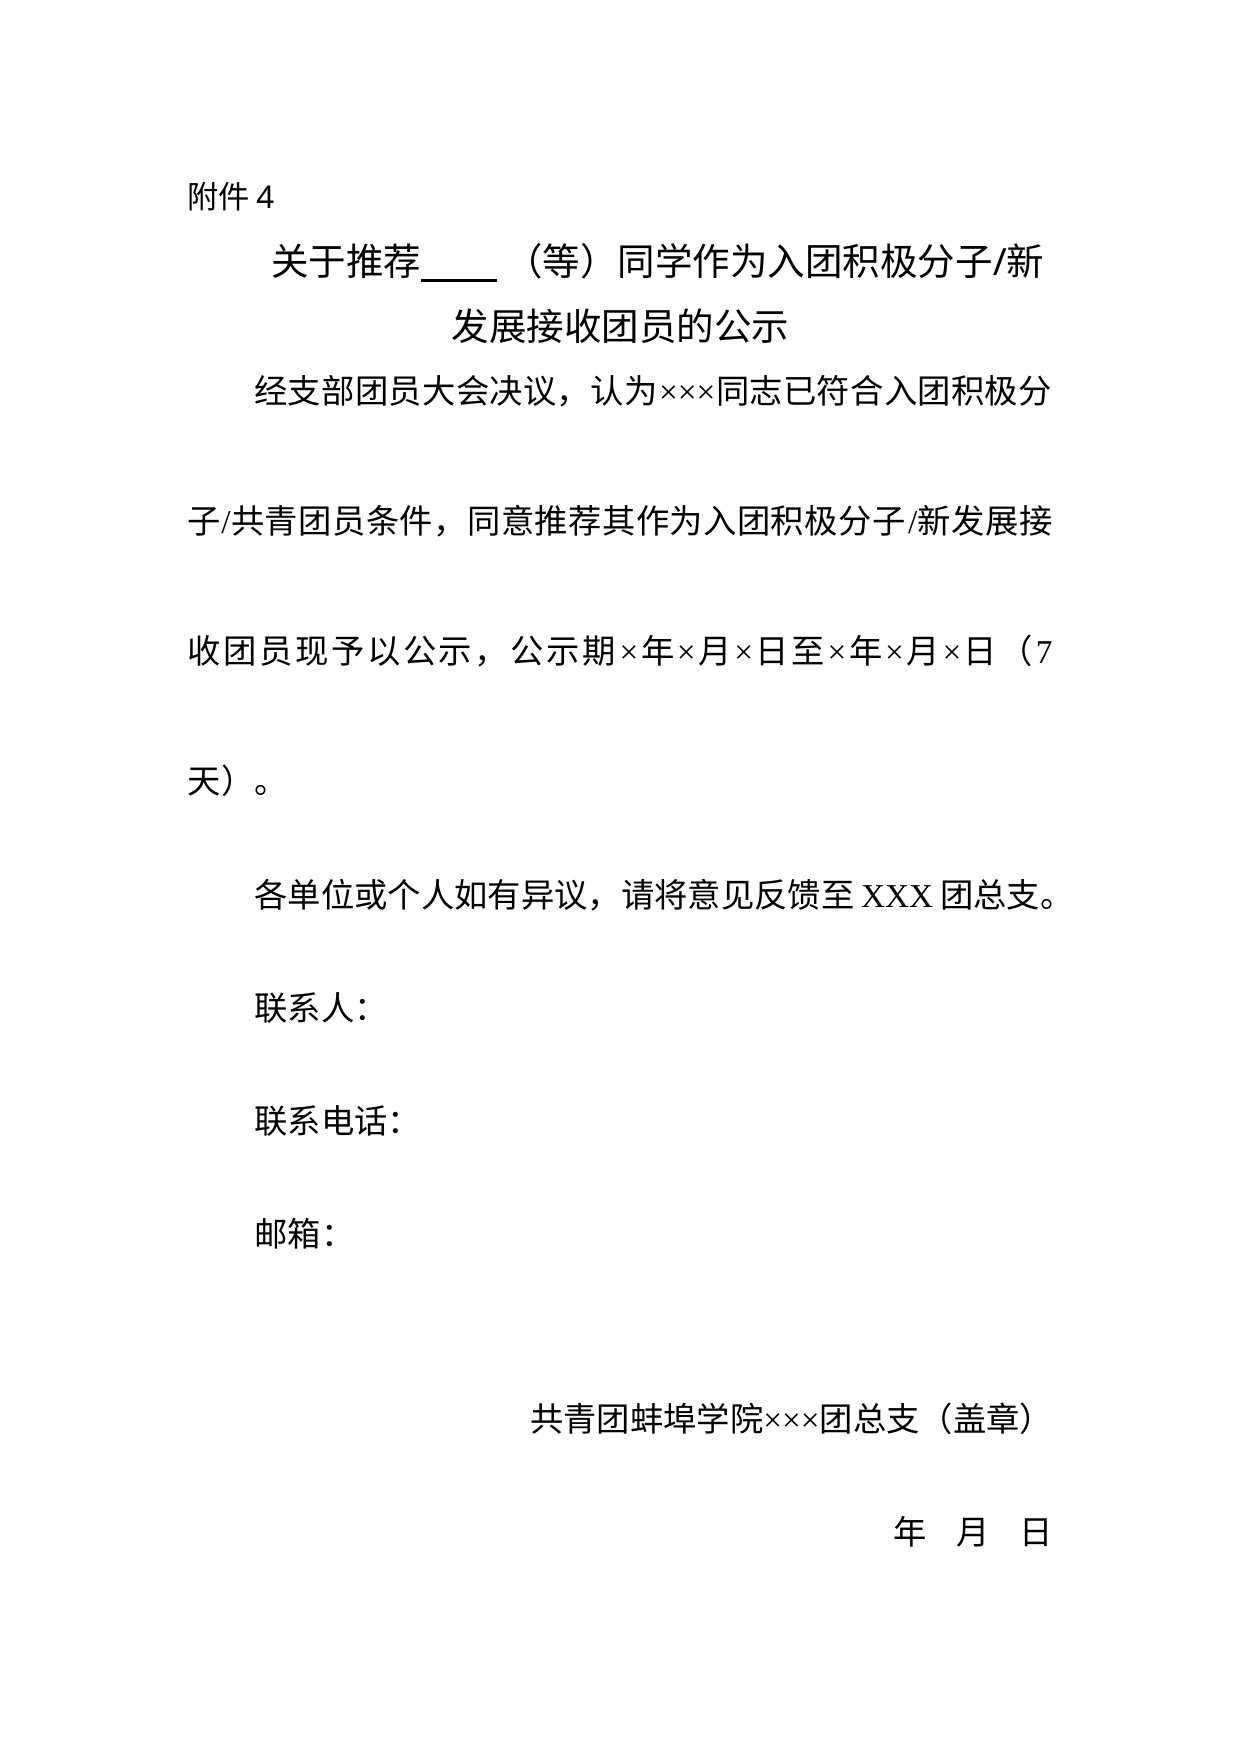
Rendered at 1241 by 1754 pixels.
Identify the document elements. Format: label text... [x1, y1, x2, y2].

text 附件4 [187, 162, 1053, 227]
text 联系人： [187, 973, 1053, 1038]
text 联系电话： [187, 1087, 1053, 1152]
text 各单位或个人如有异议，请将意见反馈至XXX团总支。 [187, 860, 1053, 925]
text 共青团蚌埠学院×××团总支（盖章） [187, 1384, 1053, 1449]
text 关于推荐 （等）同学作为入团积极分子/新发展接收团员的公示 [187, 227, 1053, 357]
text 年 月 日 [187, 1497, 1053, 1562]
text 邮箱： [187, 1200, 1053, 1265]
text 经支部团员大会决议，认为×××同志已符合入团积极分子/共青团员条件，同意推荐其作为入团积极分子/新发展接收团员现予以公示，公示期×年×月×日至×年×月×日（7天）。 [187, 357, 1053, 812]
